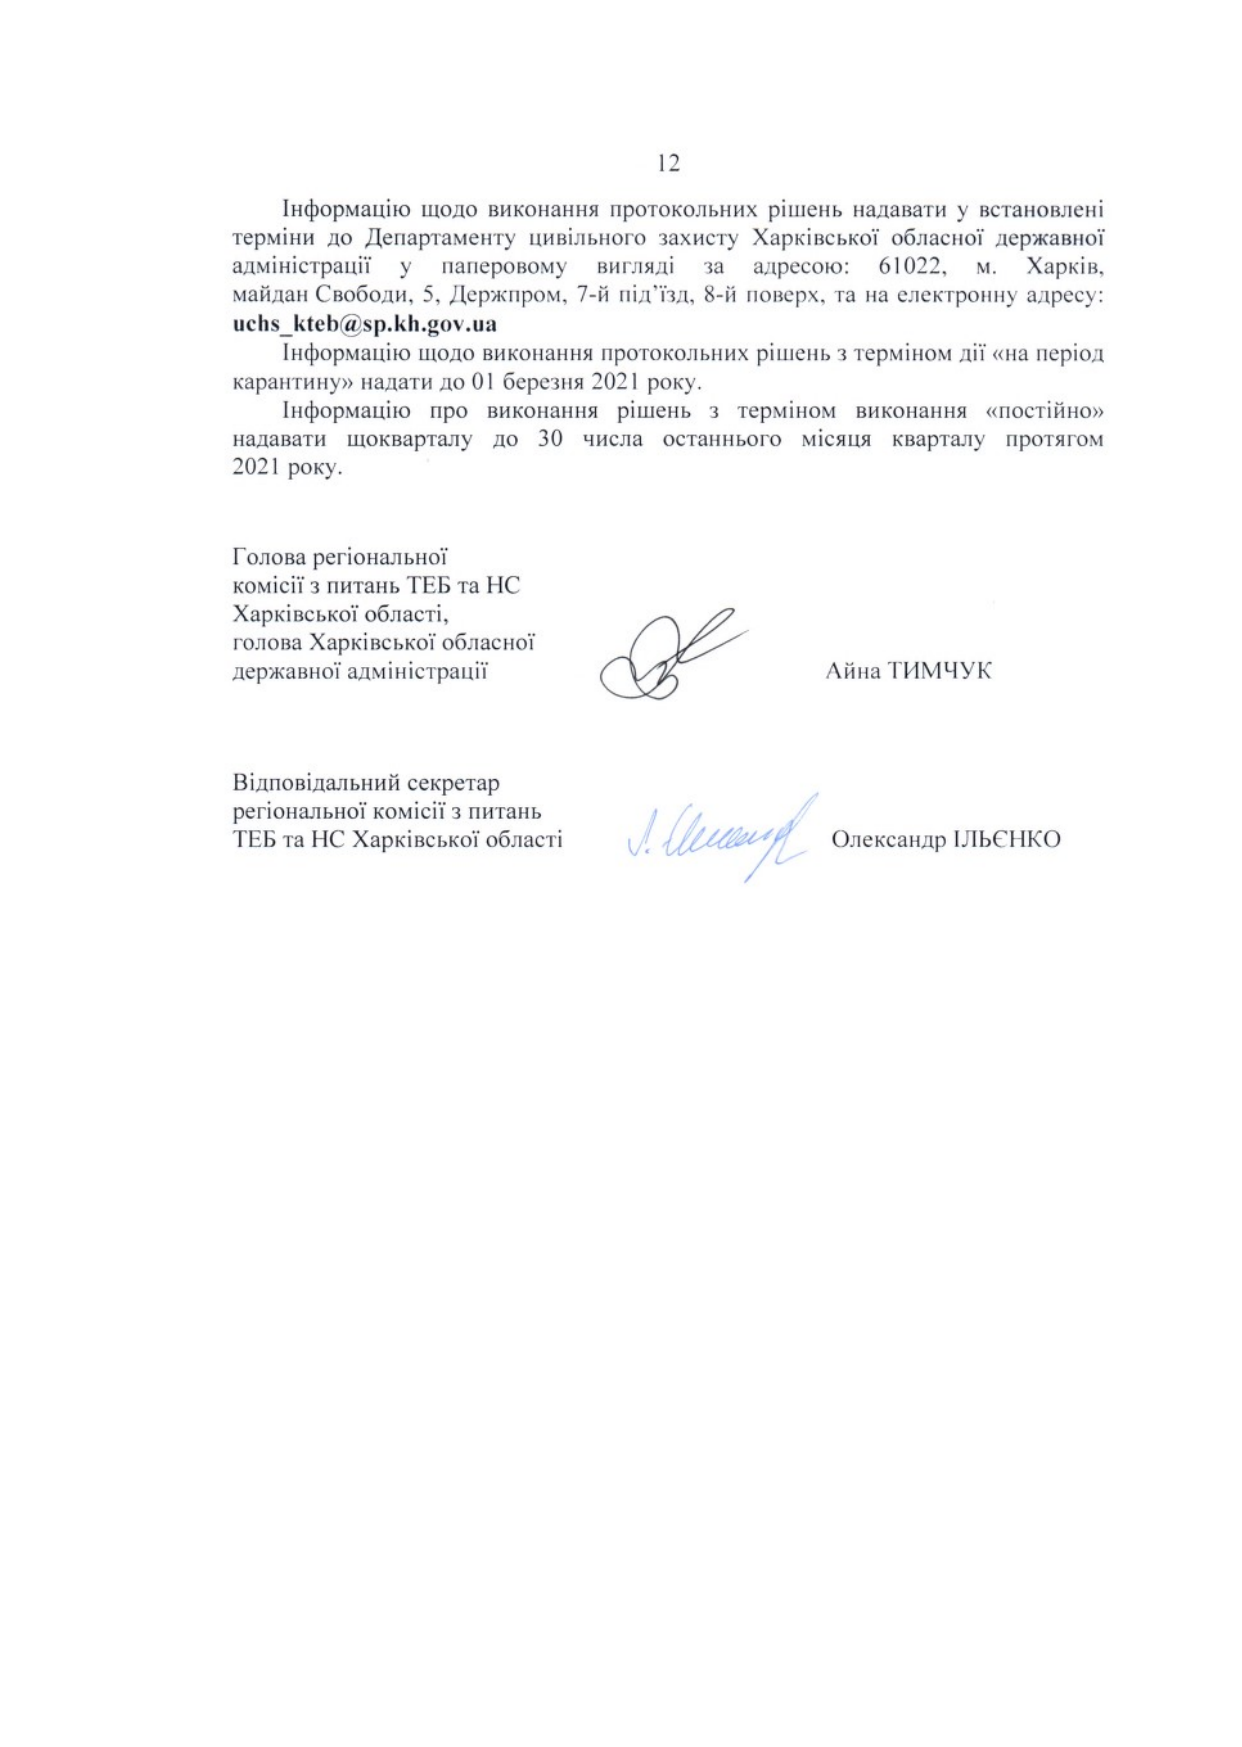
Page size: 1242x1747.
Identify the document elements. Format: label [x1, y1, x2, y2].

picture [81, 106, 1145, 1601]
